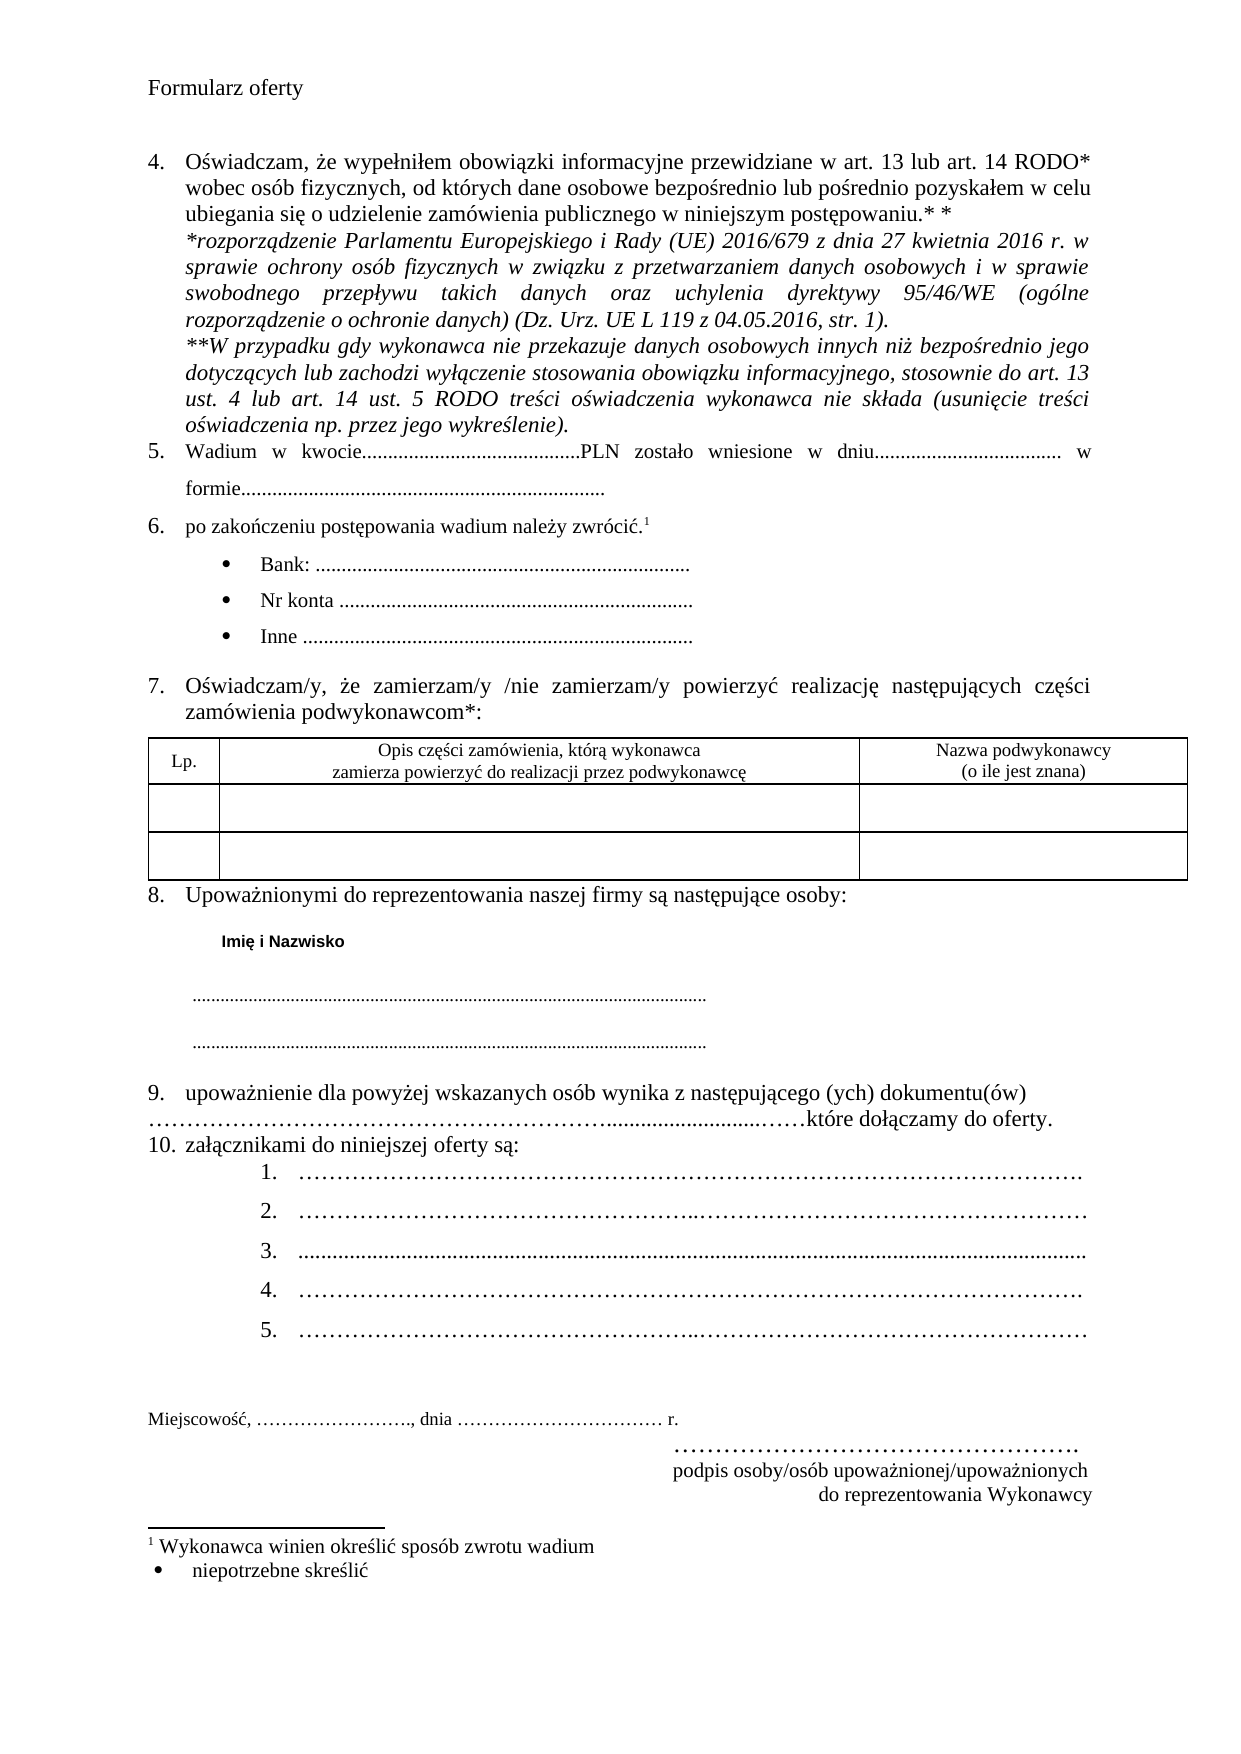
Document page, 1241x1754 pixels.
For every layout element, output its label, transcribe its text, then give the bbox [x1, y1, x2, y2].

text ……………………………………………………...........................……które dołączamy do oferty. [148, 1105, 1092, 1131]
table_cell [149, 833, 219, 879]
text Miejscowość, ……………………., dnia …………………………… r. [148, 1408, 1092, 1429]
text **W przypadku gdy wykonawca nie przekazuje danych osobowych innych niż bezpośrednio jego dotyczących lub zachodzi wyłączenie stosowania obowiązku informacyjnego, stosownie do art. 13 ust. 4 lub art. 14 ust. 5 RODO treści oświadczenia wykonawca nie składa (usunięcie treści oświadczenia np. przez jego wykreślenie). [185, 332, 1092, 438]
table_cell [149, 785, 219, 831]
list …………………………………………………………………………………………. [260, 1276, 1092, 1302]
table_header Opis części zamówienia, którą wykonawca zamierza powierzyć do realizacji przez podwykonawcę [220, 739, 859, 783]
table_cell [220, 785, 859, 831]
list upoważnienie dla powyżej wskazanych osób wynika z następującego (ych) dokumentu(ów) [148, 1079, 1092, 1105]
text .............................................................................................................. [192, 984, 1092, 1006]
text *rozporządzenie Parlamentu Europejskiego i Rady (UE) 2016/679 z dnia 27 kwietnia 2016 r. w sprawie ochrony osób fizycznych w związku z przetwarzaniem danych osobowych i w sprawie swobodnego przepływu takich danych oraz uchylenia dyrektywy 95/46/WE (ogólne rozporządzenie o ochronie danych) (Dz. Urz. UE L 119 z 04.05.2016, str. 1). [185, 227, 1092, 332]
table_cell [220, 833, 859, 879]
list Oświadczam/y, że zamierzam/y /nie zamierzam/y powierzyć realizację następujących części zamówienia podwykonawcom*: [148, 672, 1092, 725]
subtitle Imię i Nazwisko [148, 932, 1092, 951]
table_cell [860, 833, 1187, 879]
text podpis osoby/osób upoważnionej/upoważnionych [221, 1458, 1092, 1482]
text do reprezentowania Wykonawcy [148, 1482, 1092, 1506]
text .............................................................................................................. [192, 1031, 1092, 1053]
list Bank: ........................................................................ [223, 551, 1092, 576]
list .......................................................................................................................................... [260, 1237, 1092, 1263]
table_header Nazwa podwykonawcy (o ile jest znana) [860, 739, 1187, 783]
text …………………………………………. [221, 1429, 1092, 1458]
list Wadium w kwocie..........................................PLN zostało wniesione w dniu.................................... w formie...................................................................... [148, 438, 1092, 500]
list Inne ........................................................................... [223, 623, 1092, 648]
list załącznikami do niniejszej oferty są: [148, 1131, 1092, 1158]
table_header Lp. [149, 739, 219, 783]
list ……………………………………………..…………………………………………… [260, 1197, 1092, 1223]
table_cell [860, 785, 1187, 831]
list ……………………………………………..…………………………………………… [260, 1316, 1092, 1342]
list po zakończeniu postępowania wadium należy zwrócić. [148, 512, 1092, 538]
list Nr konta .................................................................... [223, 587, 1092, 612]
list …………………………………………………………………………………………. [260, 1158, 1092, 1184]
list Upoważnionymi do reprezentowania naszej firmy są następujące osoby: [148, 881, 1092, 907]
list Oświadczam, że wypełniłem obowiązki informacyjne przewidziane w art. 13 lub art. 14 RODO* wobec osób fizycznych, od których dane osobowe bezpośrednio lub pośrednio pozyskałem w celu ubiegania się o udzielenie zamówienia publicznego w niniejszym postępowaniu.* * [148, 148, 1092, 227]
